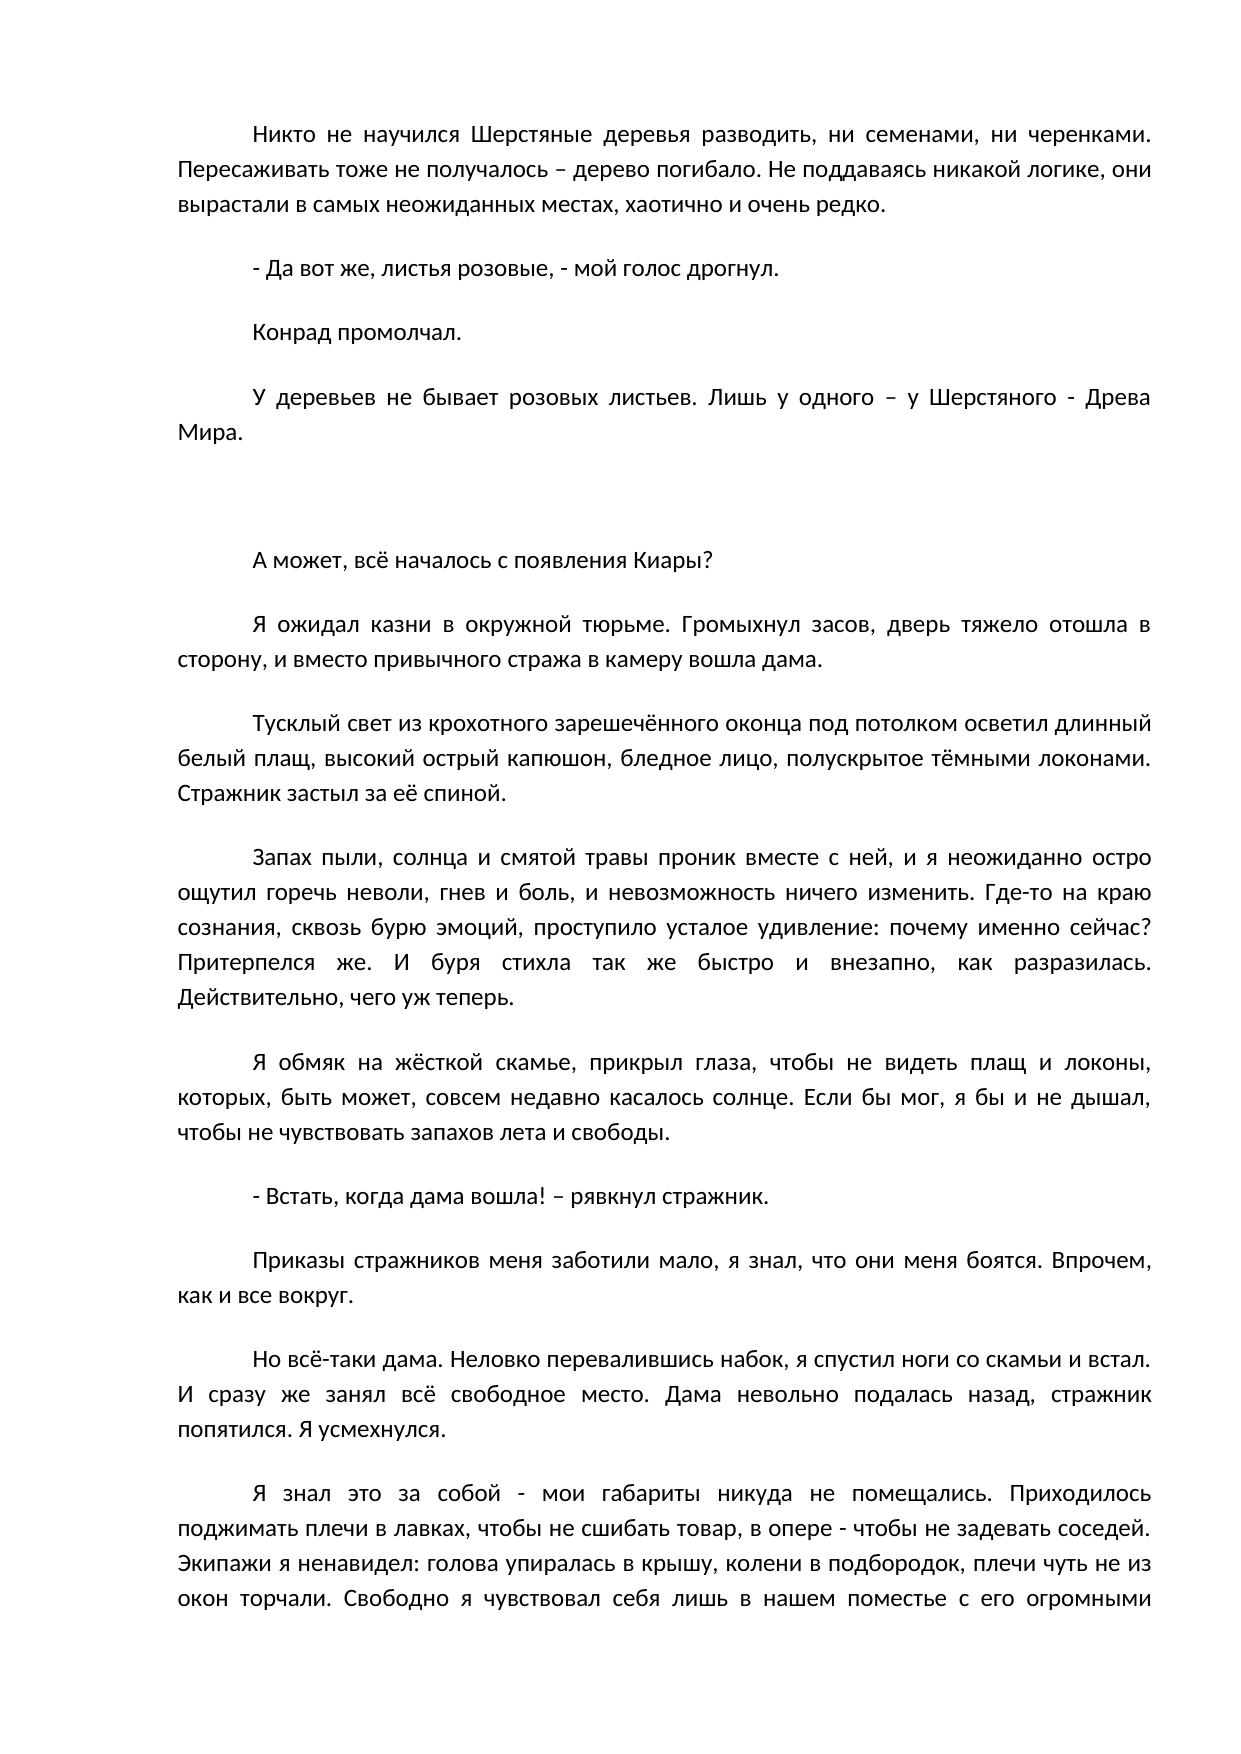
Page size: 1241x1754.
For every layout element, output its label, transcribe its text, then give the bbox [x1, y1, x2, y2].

text А может, всё началось с появления Киары? [177, 544, 1152, 574]
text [177, 1477, 1152, 1613]
text У деревьев не бывает розовых листьев. Лишь у одного – у Шерстяного - Древа Мира. [177, 381, 1152, 446]
text Никто не научился Шерстяные деревья разводить, ни семенами, ни черенками. Пересаживать тоже не получалось – дерево погибало. Не поддаваясь никакой логике, они вырастали в самых неожиданных местах, хаотично и очень редко. [177, 118, 1152, 219]
text Запах пыли, солнца и смятой травы проник вместе с ней, и я неожиданно остро ощутил горечь неволи, гнев и боль, и невозможность ничего изменить. Где-то на краю сознания, сквозь бурю эмоций, проступило усталое удивление: почему именно сейчас? Притерпелся же. И буря стихла так же быстро и внезапно, как разразилась. Действительно, чего уж теперь. [177, 841, 1152, 1012]
text Приказы стражников меня заботили мало, я знал, что они меня боятся. Впрочем, как и все вокруг. [177, 1244, 1152, 1309]
text Но всё-таки дама. Неловко перевалившись набок, я спустил ноги со скамьи и встал. И сразу же занял всё свободное место. Дама невольно подалась назад, стражник попятился. Я усмехнулся. [177, 1343, 1152, 1444]
text - Встать, когда дама вошла! – рявкнул стражник. [177, 1180, 1152, 1210]
text Я ожидал казни в окружной тюрьме. Громыхнул засов, дверь тяжело отошла в сторону, и вместо привычного стража в камеру вошла дама. [177, 608, 1152, 674]
text Тусклый свет из крохотного зарешечённого оконца под потолком осветил длинный белый плащ, высокий острый капюшон, бледное лицо, полускрытое тёмными локонами. Стражник застыл за её спиной. [177, 707, 1152, 808]
text Я обмяк на жёсткой скамье, прикрыл глаза, чтобы не видеть плащ и локоны, которых, быть может, совсем недавно касалось солнце. Если бы мог, я бы и не дышал, чтобы не чувствовать запахов лета и свободы. [177, 1046, 1152, 1146]
text - Да вот же, листья розовые, - мой голос дрогнул. [177, 252, 1152, 283]
text Конрад промолчал. [177, 316, 1152, 347]
